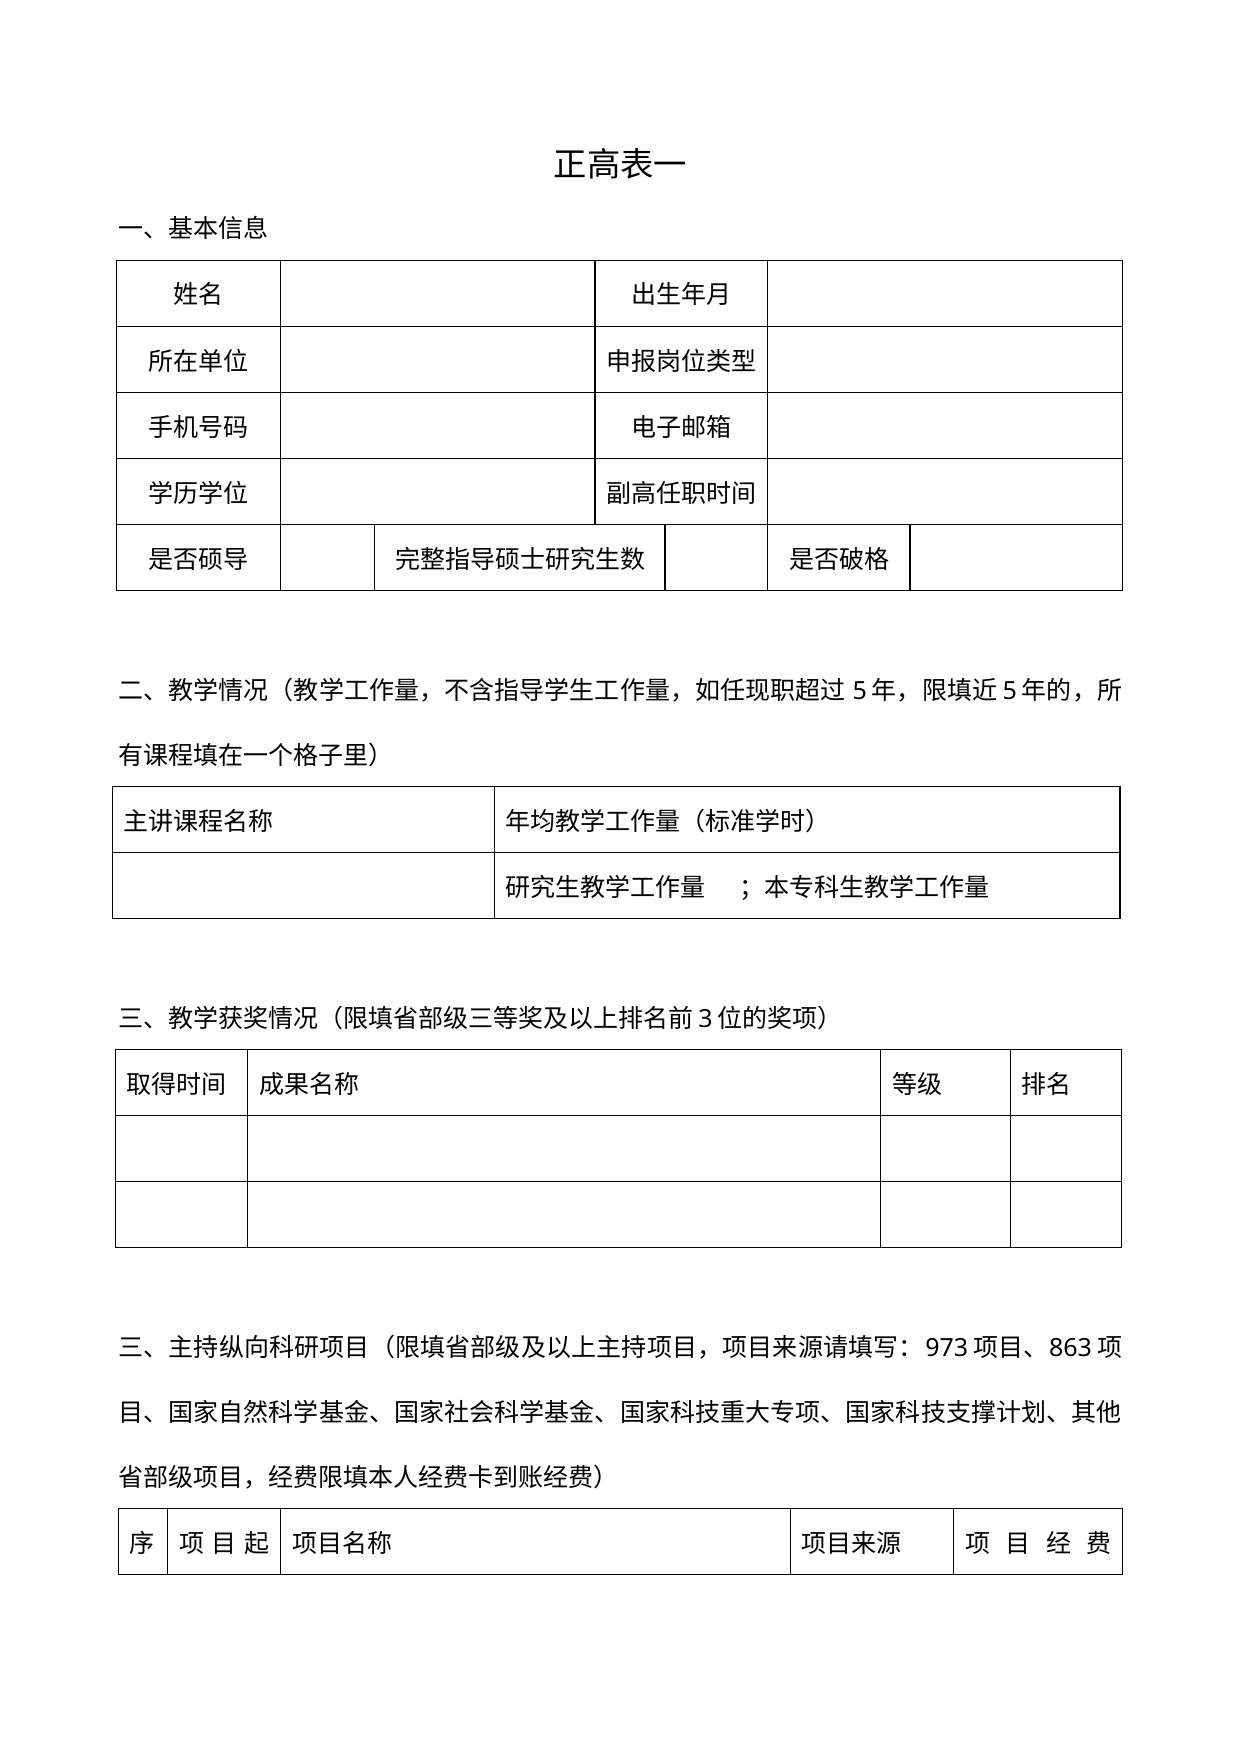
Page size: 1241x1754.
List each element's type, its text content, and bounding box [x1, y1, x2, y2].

table_cell [881, 1182, 1010, 1247]
table_cell [1011, 1182, 1121, 1247]
table_cell 学历学位 [117, 459, 280, 524]
table_cell [248, 1116, 880, 1181]
table_header 取得时间 [116, 1050, 247, 1115]
table_cell [666, 525, 767, 590]
table_header 主讲课程名称 [113, 787, 494, 852]
table_cell [281, 525, 374, 590]
text 二、教学情况（教学工作量，不含指导学生工作量，如任现职超过5年，限填近5年的，所有课程填在一个格子里） [118, 656, 1122, 786]
table_header 出生年月 [596, 261, 767, 326]
table_cell [911, 525, 1122, 590]
table_header 项目名称 [281, 1509, 790, 1574]
table_cell [768, 327, 1122, 392]
table_cell [281, 393, 594, 458]
table_cell [113, 853, 494, 918]
text 三、教学获奖情况（限填省部级三等奖及以上排名前3位的奖项） [118, 984, 1122, 1049]
table_cell [768, 393, 1122, 458]
text 三、主持纵向科研项目（限填省部级及以上主持项目，项目来源请填写：973项目、863项目、国家自然科学基金、国家社会科学基金、国家科技重大专项、国家科技支撑计划、其他省部级项目，经费限填本人经费卡到账经费） [118, 1313, 1122, 1508]
table_cell 完整指导硕士研究生数 [375, 525, 664, 590]
table_cell 申报岗位类型 [596, 327, 767, 392]
table_header 项目经费（万元） [954, 1509, 1122, 1574]
text 一、基本信息 [118, 194, 1122, 259]
table_cell 电子邮箱 [596, 393, 767, 458]
table_header 年均教学工作量（标准学时） [495, 787, 1119, 852]
table_header [768, 261, 1122, 326]
table_cell 手机号码 [117, 393, 280, 458]
table_cell 是否硕导 [117, 525, 280, 590]
table_cell [116, 1116, 247, 1181]
table_cell [248, 1182, 880, 1247]
table_cell [116, 1182, 247, 1247]
table_header 排名 [1011, 1050, 1121, 1115]
table_header 成果名称 [248, 1050, 880, 1115]
table_cell [768, 459, 1122, 524]
table_header 等级 [881, 1050, 1010, 1115]
table_cell [1011, 1116, 1121, 1181]
table_header 项目来源 [791, 1509, 953, 1574]
table_cell [281, 327, 594, 392]
table_header 序号 [119, 1509, 167, 1574]
table_cell 副高任职时间 [596, 459, 767, 524]
table_header 项目起止时间 [168, 1509, 280, 1574]
table_cell [881, 1116, 1010, 1181]
table_cell 研究生教学工作量 ；本专科生教学工作量 [495, 853, 1119, 918]
table_cell 是否破格 [768, 525, 909, 590]
table_cell 所在单位 [117, 327, 280, 392]
table_cell [281, 459, 594, 524]
text 正高表一 [118, 129, 1122, 194]
table_header [281, 261, 594, 326]
table_header 姓名 [117, 261, 280, 326]
